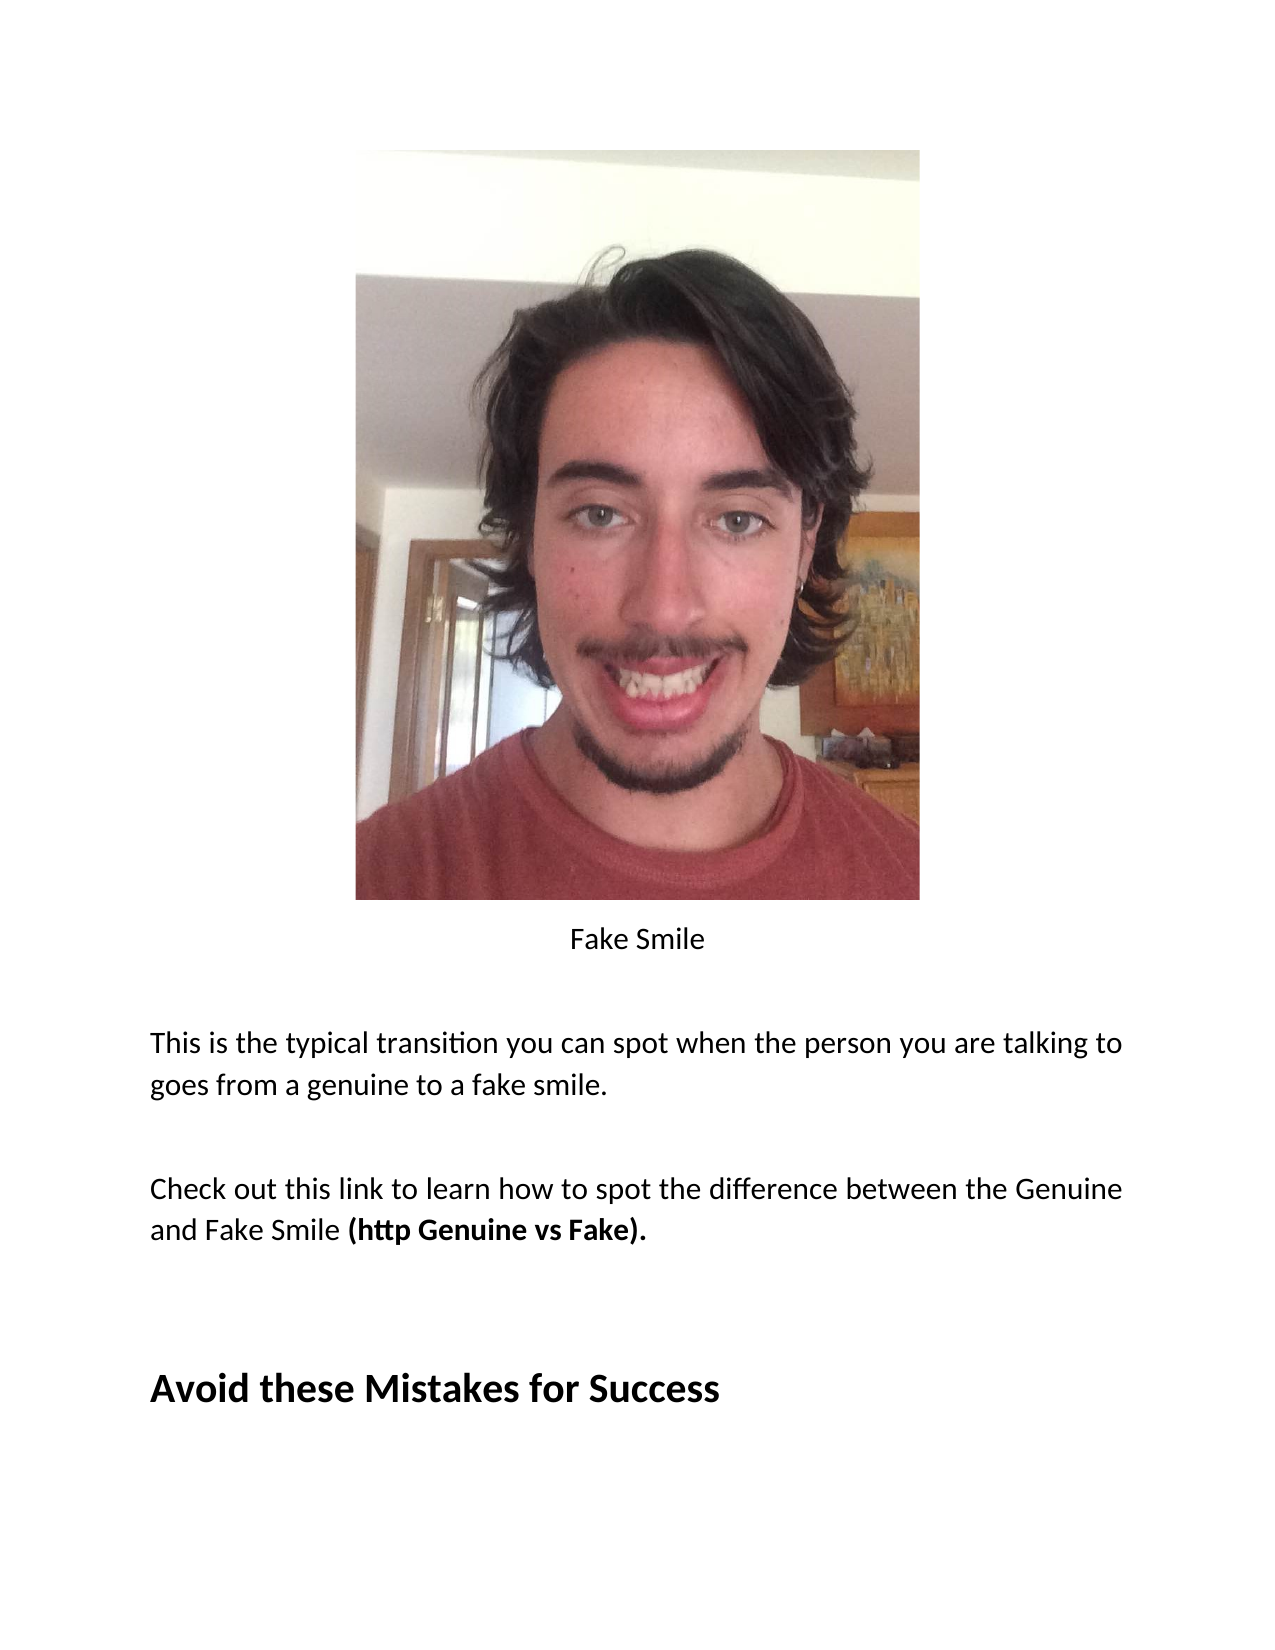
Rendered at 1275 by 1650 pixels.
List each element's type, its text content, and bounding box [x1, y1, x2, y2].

text Check out this link to learn how to spot the difference between the Genuine and Fake Smile (http Genuine vs Fake). [150, 1169, 1125, 1249]
text This is the typical transition you can spot when the person you are talking to goes from a genuine to a fake smile. [150, 1023, 1125, 1103]
text Fake Smile [150, 919, 1125, 957]
text Avoid these Mistakes for Success [150, 1362, 1125, 1413]
